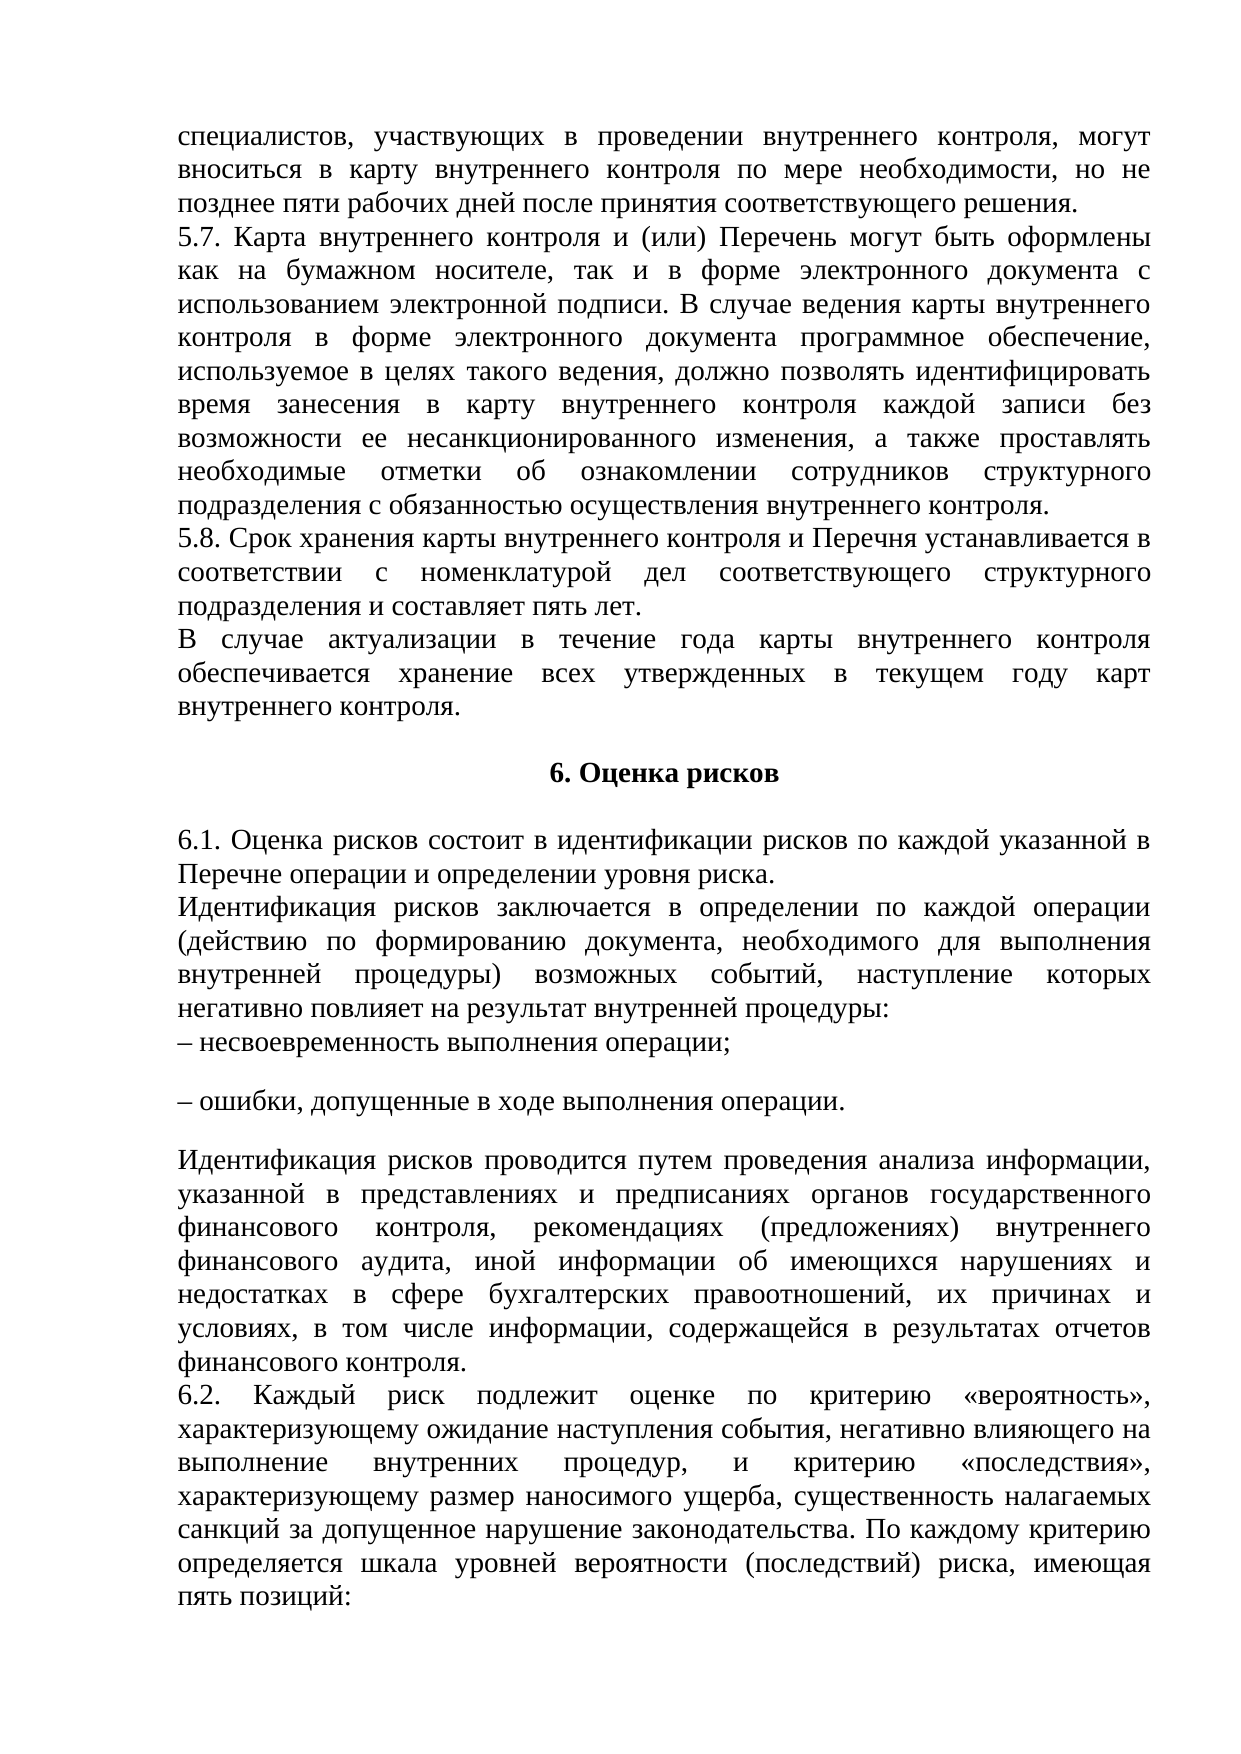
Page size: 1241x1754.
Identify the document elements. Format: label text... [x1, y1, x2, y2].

text – несвоевременность выполнения операции; [177, 1024, 1152, 1057]
text 6.1. Оценка рисков состоит в идентификации рисков по каждой указанной в Перечне операции и определении уровня риска. [177, 822, 1152, 889]
text 5.7. Карта внутреннего контроля и (или) Перечень могут быть оформлены как на бумажном носителе, так и в форме электронного документа с использованием электронной подписи. В случае ведения карты внутреннего контроля в форме электронного документа программное обеспечение, используемое в целях такого ведения, должно позволять идентифицировать время занесения в карту внутреннего контроля каждой записи без возможности ее несанкционированного изменения, а также проставлять необходимые отметки об ознакомлении сотрудников структурного подразделения с обязанностью осуществления внутреннего контроля. [177, 219, 1152, 521]
text Идентификация рисков заключается в определении по каждой операции (действию по формированию документа, необходимого для выполнения внутренней процедуры) возможных событий, наступление которых негативно повлияет на результат внутренней процедуры: [177, 889, 1152, 1024]
text – ошибки, допущенные в ходе выполнения операции. [177, 1083, 1152, 1117]
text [177, 118, 1152, 219]
text 5.8. Срок хранения карты внутреннего контроля и Перечня устанавливается в соответствии с номенклатурой дел соответствующего структурного подразделения и составляет пять лет. [177, 521, 1152, 621]
text В случае актуализации в течение года карты внутреннего контроля обеспечивается хранение всех утвержденных в текущем году карт внутреннего контроля. [177, 621, 1152, 722]
text 6.2. Каждый риск подлежит оценке по критерию «вероятность», характеризующему ожидание наступления события, негативно влияющего на выполнение внутренних процедур, и критерию «последствия», характеризующему размер наносимого ущерба, существенность налагаемых санкций за допущенное нарушение законодательства. По каждому критерию определяется шкала уровней вероятности (последствий) риска, имеющая пять позиций: [177, 1377, 1152, 1612]
text Идентификация рисков проводится путем проведения анализа информации, указанной в представлениях и предписаниях органов государственного финансового контроля, рекомендациях (предложениях) внутреннего финансового аудита, иной информации об имеющихся нарушениях и недостатках в сфере бухгалтерских правоотношений, их причинах и условиях, в том числе информации, содержащейся в результатах отчетов финансового контроля. [177, 1142, 1152, 1377]
text 6. Оценка рисков [177, 755, 1152, 789]
